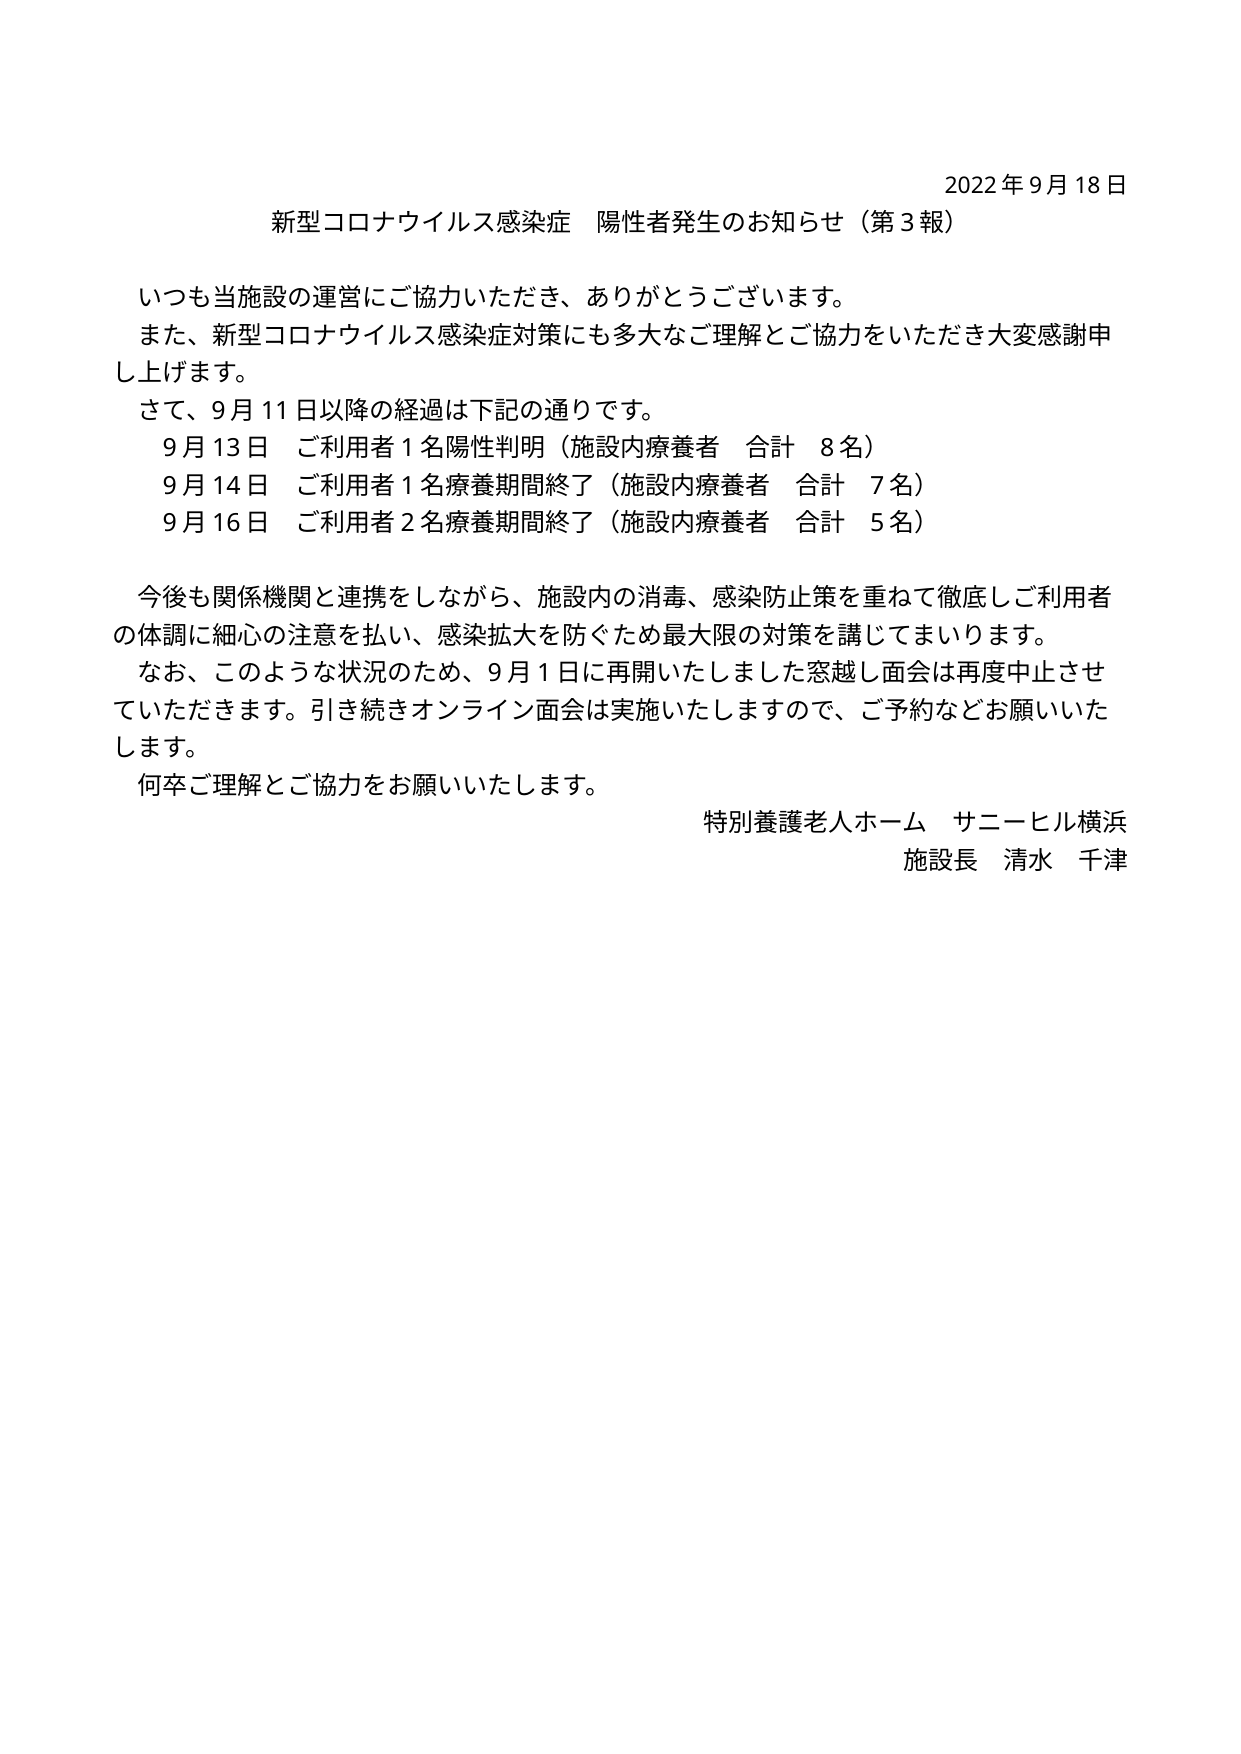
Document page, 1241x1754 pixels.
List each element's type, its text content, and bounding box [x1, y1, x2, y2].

text 9月13日 ご利用者1名陽性判明（施設内療養者 合計 8名） [112, 427, 1128, 464]
text 今後も関係機関と連携をしながら、施設内の消毒、感染防止策を重ねて徹底しご利用者の体調に細心の注意を払い、感染拡大を防ぐため最大限の対策を講じてまいります。 [112, 577, 1128, 652]
text いつも当施設の運営にご協力いただき、ありがとうございます。 [112, 277, 1128, 314]
text なお、このような状況のため、9月1日に再開いたしました窓越し面会は再度中止させていただきます。引き続きオンライン面会は実施いたしますので、ご予約などお願いいたします。 [112, 652, 1128, 764]
text 新型コロナウイルス感染症 陽性者発生のお知らせ（第3報） [112, 202, 1128, 239]
text 施設長 清水 千津 [112, 839, 1128, 877]
text 9月14日 ご利用者1名療養期間終了（施設内療養者 合計 7名） [112, 464, 1128, 502]
text さて、9月11日以降の経過は下記の通りです。 [112, 389, 1128, 427]
text 特別養護老人ホーム サニーヒル横浜 [112, 802, 1128, 839]
text また、新型コロナウイルス感染症対策にも多大なご理解とご協力をいただき大変感謝申し上げます。 [112, 314, 1128, 389]
text 2022年9月18日 [112, 164, 1128, 202]
text 何卒ご理解とご協力をお願いいたします。 [112, 764, 1128, 802]
text 9月16日 ご利用者2名療養期間終了（施設内療養者 合計 5名） [112, 502, 1128, 539]
